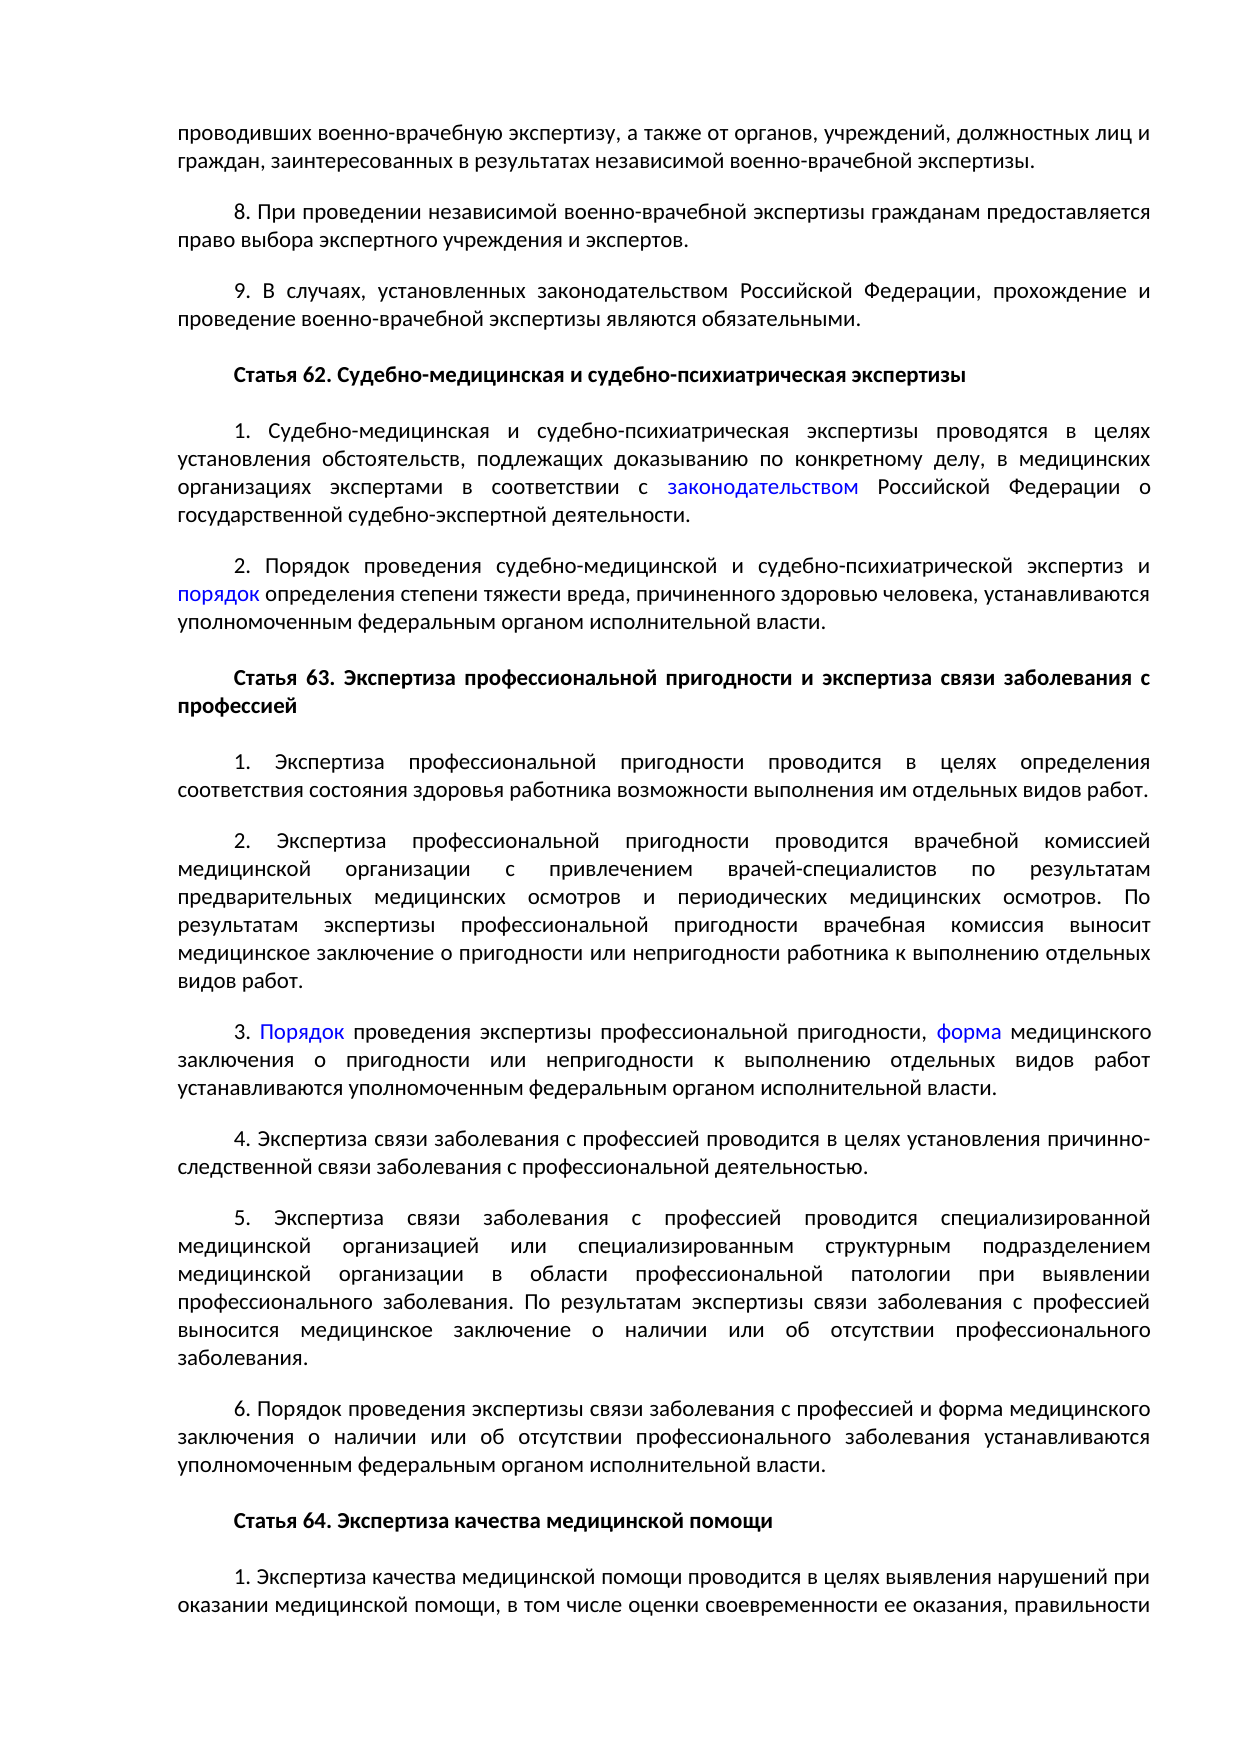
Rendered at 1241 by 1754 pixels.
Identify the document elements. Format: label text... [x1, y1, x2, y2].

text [177, 118, 1152, 174]
text 5. Экспертиза связи заболевания с профессией проводится специализированной медицинской организацией или специализированным структурным подразделением медицинской организации в области профессиональной патологии при выявлении профессионального заболевания. По результатам экспертизы связи заболевания с профессией выносится медицинское заключение о наличии или об отсутствии профессионального заболевания. [177, 1203, 1152, 1371]
title Статья 62. Судебно-медицинская и судебно-психиатрическая экспертизы [177, 360, 1152, 388]
text 2. Экспертиза профессиональной пригодности проводится врачебной комиссией медицинской организации с привлечением врачей-специалистов по результатам предварительных медицинских осмотров и периодических медицинских осмотров. По результатам экспертизы профессиональной пригодности врачебная комиссия выносит медицинское заключение о пригодности или непригодности работника к выполнению отдельных видов работ. [177, 826, 1152, 994]
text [177, 1562, 1152, 1618]
text 1. Судебно-медицинская и судебно-психиатрическая экспертизы проводятся в целях установления обстоятельств, подлежащих доказыванию по конкретному делу, в медицинских организациях экспертами в соответствии с законодательством Российской Федерации о государственной судебно-экспертной деятельности. [177, 416, 1152, 528]
text 4. Экспертиза связи заболевания с профессией проводится в целях установления причинно-следственной связи заболевания с профессиональной деятельностью. [177, 1124, 1152, 1180]
text 2. Порядок проведения судебно-медицинской и судебно-психиатрической экспертиз и порядок определения степени тяжести вреда, причиненного здоровью человека, устанавливаются уполномоченным федеральным органом исполнительной власти. [177, 551, 1152, 635]
text 6. Порядок проведения экспертизы связи заболевания с профессией и форма медицинского заключения о наличии или об отсутствии профессионального заболевания устанавливаются уполномоченным федеральным органом исполнительной власти. [177, 1394, 1152, 1478]
text 8. При проведении независимой военно-врачебной экспертизы гражданам предоставляется право выбора экспертного учреждения и экспертов. [177, 197, 1152, 253]
text 3. Порядок проведения экспертизы профессиональной пригодности, форма медицинского заключения о пригодности или непригодности к выполнению отдельных видов работ устанавливаются уполномоченным федеральным органом исполнительной власти. [177, 1017, 1152, 1101]
text 1. Экспертиза профессиональной пригодности проводится в целях определения соответствия состояния здоровья работника возможности выполнения им отдельных видов работ. [177, 747, 1152, 803]
title Статья 63. Экспертиза профессиональной пригодности и экспертиза связи заболевания с профессией [177, 663, 1152, 719]
text 9. В случаях, установленных законодательством Российской Федерации, прохождение и проведение военно-врачебной экспертизы являются обязательными. [177, 276, 1152, 332]
title Статья 64. Экспертиза качества медицинской помощи [177, 1506, 1152, 1534]
